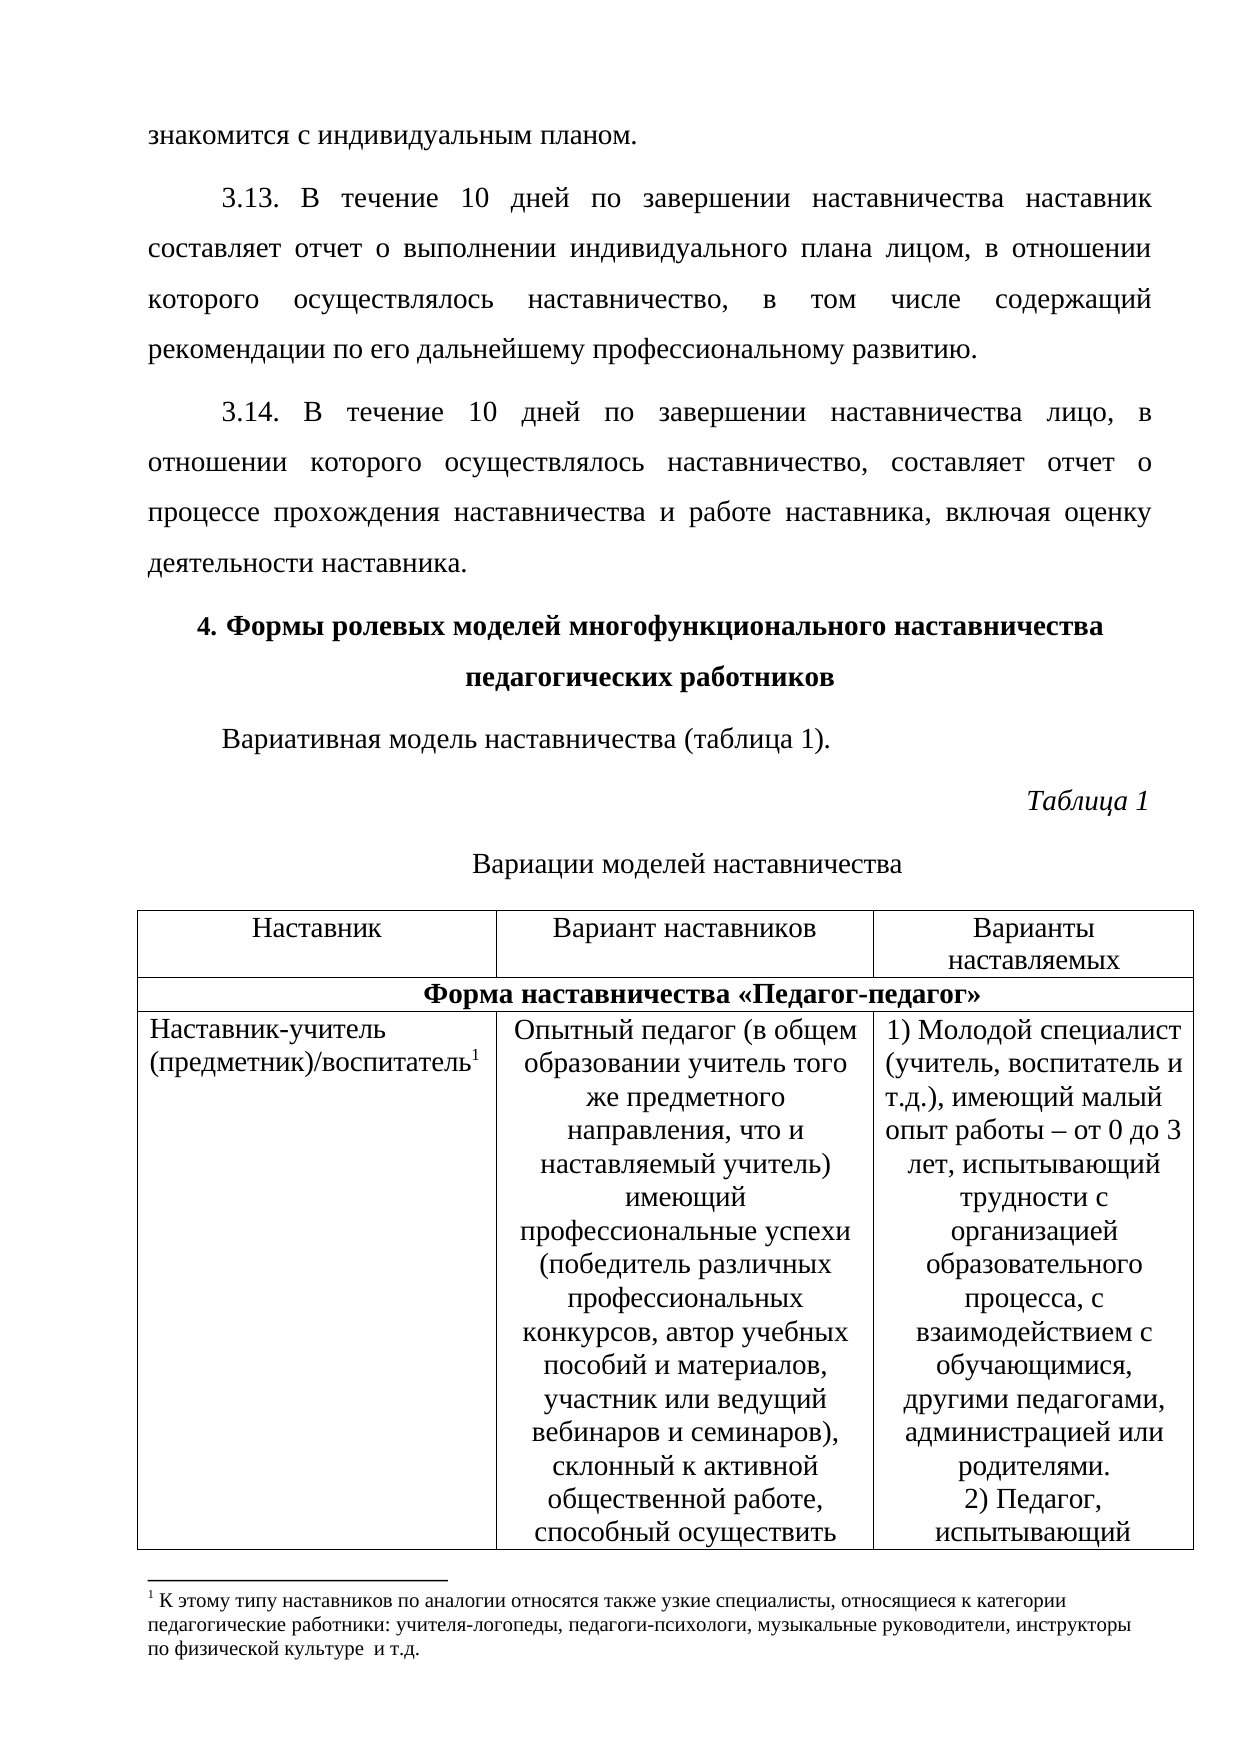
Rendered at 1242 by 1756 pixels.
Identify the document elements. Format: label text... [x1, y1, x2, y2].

table_cell Наставник-учитель (предметник)/воспитатель1 [138, 1012, 496, 1548]
table_cell Опытный педагог (в общем образовании учитель того же предметного направления, что и наставляемый учитель) имеющий профессиональные успехи (победитель различных профессиональных конкурсов, автор учебных пособий и материалов, участник или ведущий вебинаров и семинаров), склонный к активной общественной работе, способный осуществить [497, 1012, 873, 1548]
table_header Наставник [138, 911, 496, 977]
list В течение 10 дней по завершении наставничества наставник составляет отчет о выполнении индивидуального плана лицом, в отношении которого осуществлялось наставничество, в том числе содержащий рекомендации по его дальнейшему профессиональному развитию. [148, 180, 1153, 365]
table_header Вариант наставников [497, 911, 873, 977]
table_cell Форма наставничества «Педагог-педагог» [138, 978, 1193, 1011]
list В течение 10 дней по завершении наставничества лицо, в отношении которого осуществлялось наставничество, составляет отчет о процессе прохождения наставничества и работе наставника, включая оценку деятельности наставника. [148, 394, 1153, 578]
text Вариации моделей наставничества [180, 847, 1194, 880]
table_header Варианты наставляемых [874, 911, 1193, 977]
text знакомится с индивидуальным планом. [148, 117, 1242, 151]
text 1 К этому типу наставников по аналогии относятся также узкие специалисты, относящиеся к категории педагогические работники: учителя-логопеды, педагоги-психологи, музыкальные руководители, инструкторы по физической культуре и т.д. [148, 1587, 1147, 1660]
subtitle Формы ролевых моделей многофункционального наставничества педагогических работников [197, 608, 1104, 692]
text Таблица 1 [106, 783, 1153, 817]
table_cell Молодой специалист (учитель, воспитатель и т.д.), имеющий малый опыт работы – от 0 до 3 лет, испытывающий трудности с организацией образовательного процесса, с взаимодействием с обучающимися, другими педагогами, администрацией или родителями. Педагог, испытывающий [874, 1012, 1193, 1548]
text Вариативная модель наставничества (таблица 1). [221, 721, 1242, 754]
